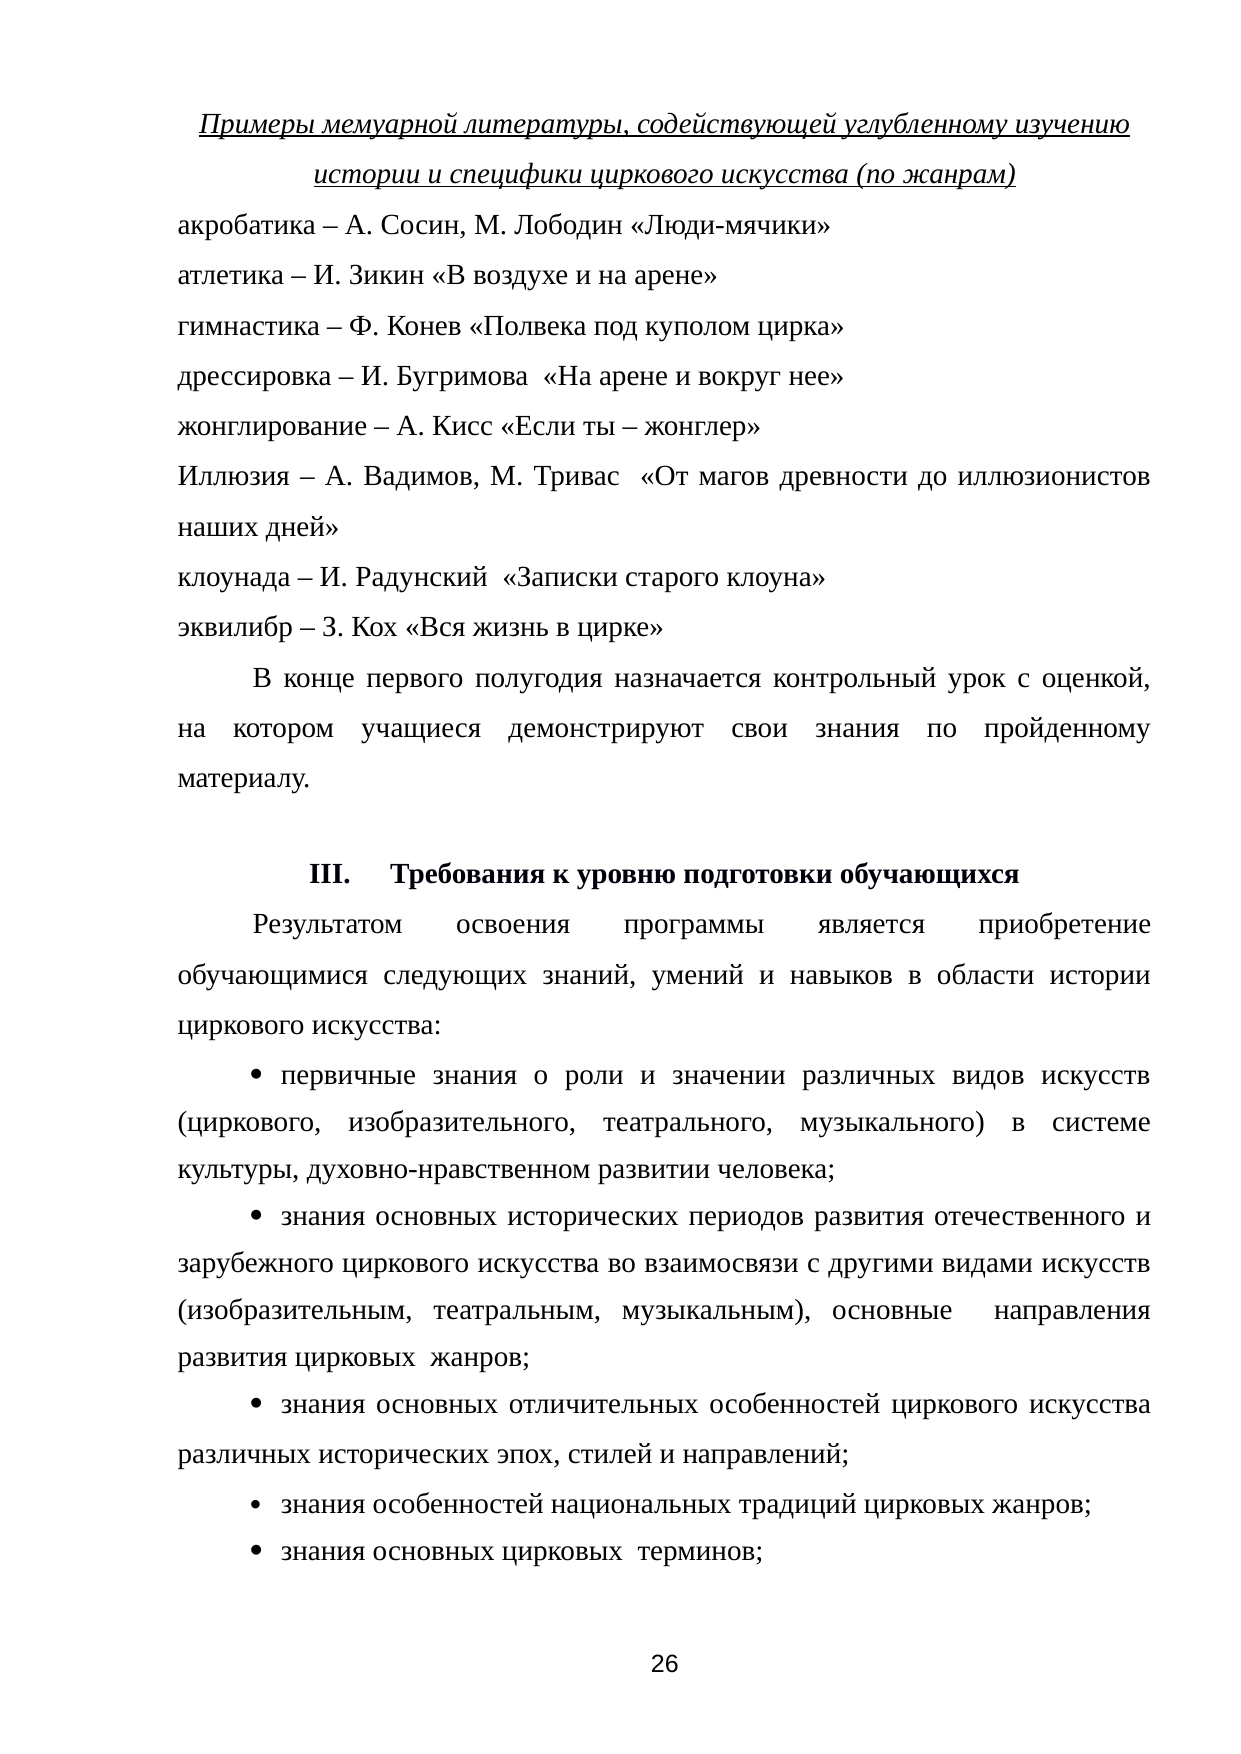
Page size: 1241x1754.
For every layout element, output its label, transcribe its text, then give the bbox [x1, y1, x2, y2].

list знания основных исторических периодов развития отечественного и зарубежного циркового искусства во взаимосвязи с другими видами искусств (изобразительным, театральным, музыкальным), основные направления развития цирковых жанров; [177, 1198, 1152, 1372]
text клоунада – И. Радунский «Записки старого клоуна» [177, 559, 1152, 593]
text жонглирование – А. Кисс «Если ты – жонглер» [177, 408, 1152, 442]
text Результатом освоения программы является приобретение обучающимися следующих знаний, умений и навыков в области истории циркового искусства: [177, 907, 1152, 1041]
list знания основных цирковых терминов; [177, 1533, 1152, 1567]
text гимнастика – Ф. Конев «Полвека под куполом цирка» [177, 308, 1152, 341]
text атлетика – И. Зикин «В воздухе и на арене» [177, 257, 1152, 291]
text Примеры мемуарной литературы, содействующей углубленному изучению истории и специфики циркового искусства (по жанрам) [177, 106, 1152, 190]
subtitle III. Требования к уровню подготовки обучающихся [177, 856, 1152, 890]
text акробатика – А. Сосин, М. Лободин «Люди-мячики» [177, 207, 1152, 241]
list знания особенностей национальных традиций цирковых жанров; [177, 1487, 1152, 1520]
text эквилибр – З. Кох «Вся жизнь в цирке» [177, 609, 1152, 643]
text Иллюзия – А. Вадимов, М. Тривас «От магов древности до иллюзионистов наших дней» [177, 458, 1152, 542]
text В конце первого полугодия назначается контрольный урок с оценкой, на котором учащиеся демонстрируют свои знания по пройденному материалу. [177, 660, 1152, 794]
list знания основных отличительных особенностей циркового искусства различных исторических эпох, стилей и направлений; [177, 1386, 1152, 1470]
list первичные знания о роли и значении различных видов искусств (циркового, изобразительного, театрального, музыкального) в системе культуры, духовно-нравственном развитии человека; [177, 1057, 1152, 1185]
text дрессировка – И. Бугримова «На арене и вокруг нее» [177, 358, 1152, 391]
